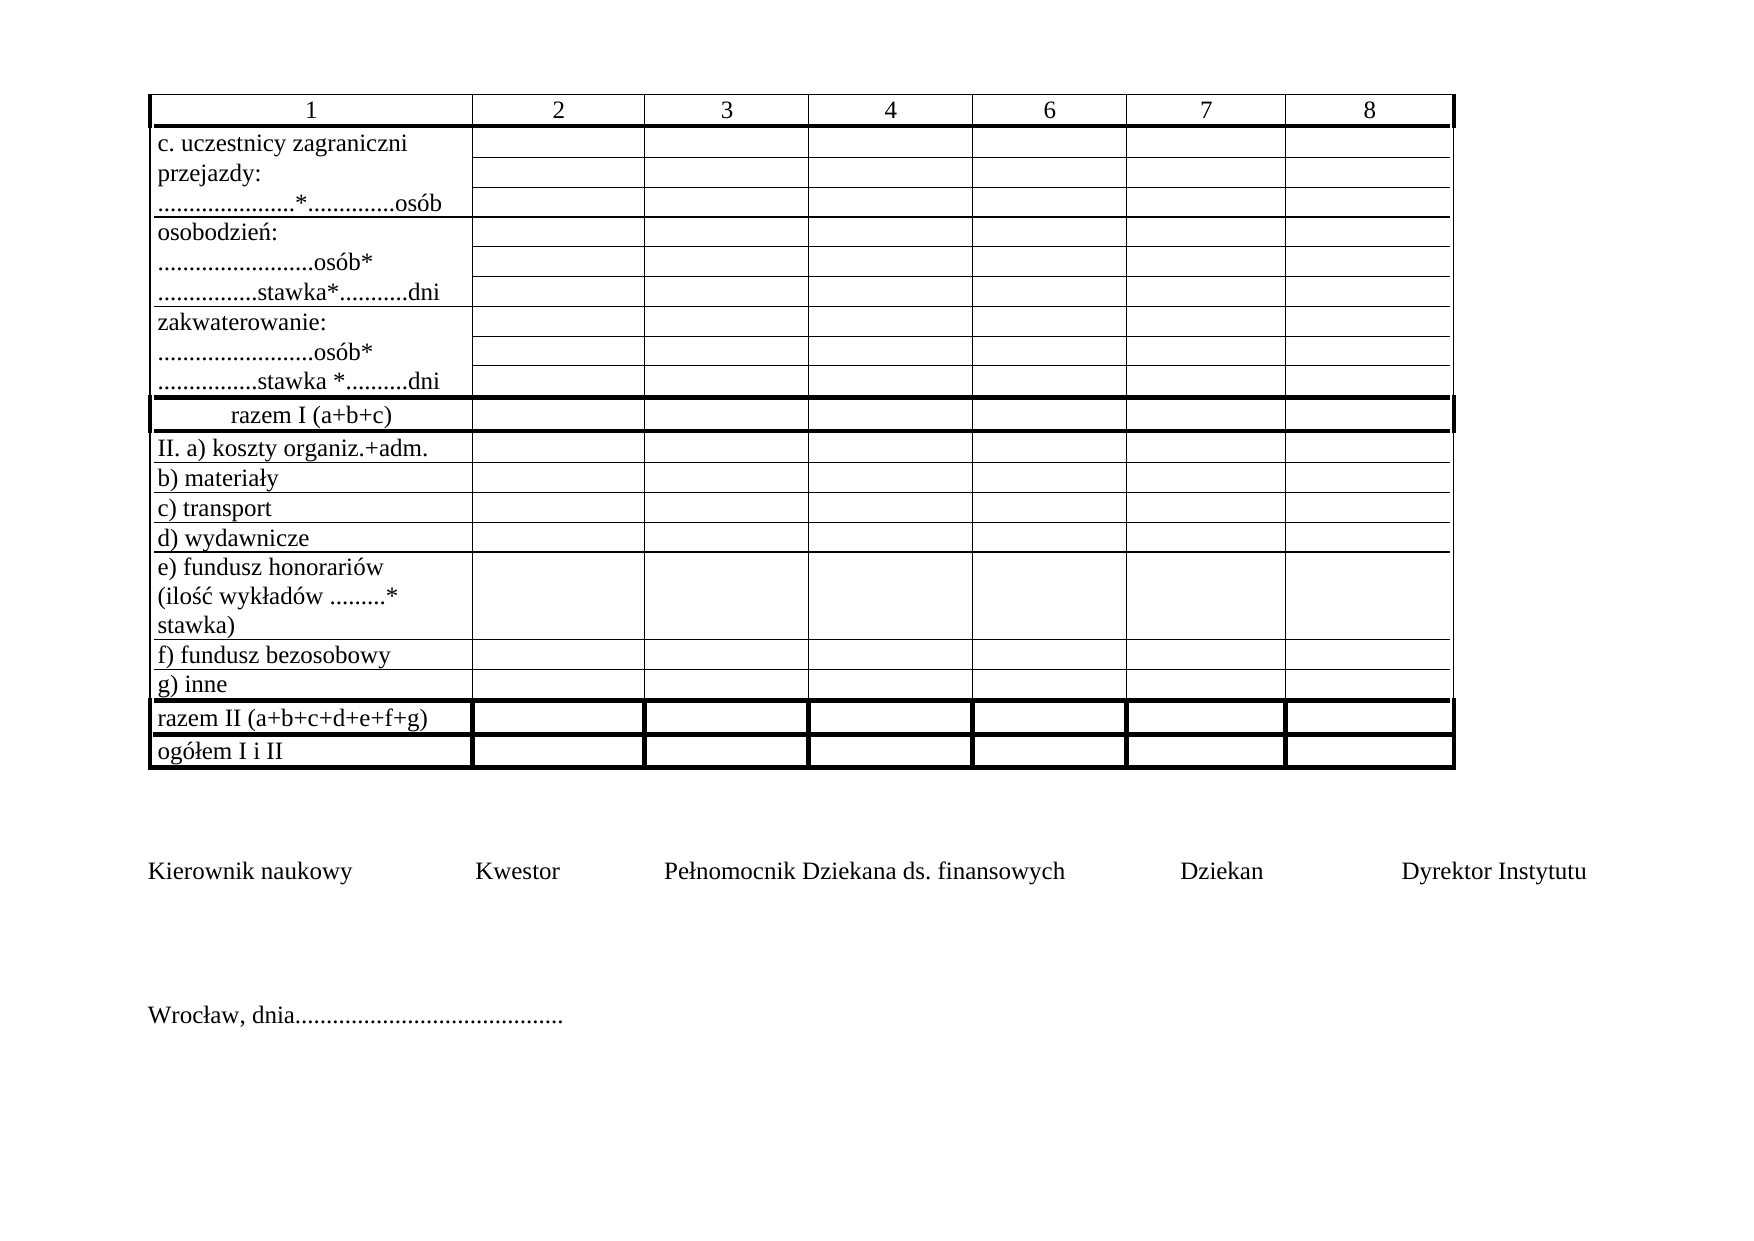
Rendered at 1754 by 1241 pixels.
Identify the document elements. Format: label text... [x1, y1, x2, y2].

table_cell [973, 400, 1126, 429]
table_cell [473, 553, 644, 639]
table_cell [473, 188, 644, 216]
table_cell [473, 463, 644, 492]
table_cell zakwaterowanie: [151, 306, 472, 336]
table_cell [645, 523, 808, 551]
table_cell [809, 553, 972, 639]
table_cell [1127, 128, 1285, 157]
table_cell [1286, 216, 1453, 246]
table_cell [973, 158, 1126, 187]
table_cell .........................osób* [151, 336, 472, 365]
table_cell [1127, 277, 1285, 306]
table_cell [645, 640, 808, 668]
text Wrocław, dnia........................................... [148, 1000, 1606, 1029]
table_cell [975, 737, 1124, 765]
table_cell [809, 277, 972, 306]
table_cell [809, 158, 972, 187]
table_cell [645, 158, 808, 187]
table_cell [1286, 492, 1453, 522]
table_cell [809, 523, 972, 551]
table_cell [809, 670, 972, 698]
table_cell II. a) koszty organiz.+adm. [151, 429, 472, 462]
table_cell 2 [473, 95, 644, 123]
table_cell [809, 218, 972, 246]
table_cell [1286, 124, 1453, 157]
table_cell [973, 463, 1126, 492]
table_cell [809, 247, 972, 276]
table_cell [1127, 247, 1285, 276]
table_cell [473, 400, 644, 429]
table_cell [973, 493, 1126, 522]
table_cell [1127, 366, 1285, 395]
table_cell [1127, 307, 1285, 336]
table_cell [645, 400, 808, 429]
table_cell ogółem I i II [152, 733, 470, 765]
table_cell [1127, 640, 1285, 668]
table_cell [973, 307, 1126, 336]
table_cell [973, 188, 1126, 216]
table_cell [1286, 365, 1453, 395]
table_cell [809, 400, 972, 429]
table_cell [1127, 400, 1285, 429]
table_cell [809, 307, 972, 336]
table_cell [645, 366, 808, 395]
table_cell [475, 737, 642, 765]
table_cell osobodzień: [151, 216, 472, 246]
table_cell [1127, 493, 1285, 522]
table_cell [473, 128, 644, 157]
table_cell [1286, 429, 1453, 462]
table_cell ................stawka *..........dni [151, 365, 472, 395]
table_cell [473, 247, 644, 276]
table_cell [645, 463, 808, 492]
table_cell [647, 737, 806, 765]
table_cell f) fundusz bezosobowy [151, 639, 472, 668]
table_cell [1286, 187, 1453, 216]
table_cell [1286, 395, 1452, 429]
table_cell [973, 640, 1126, 668]
table_cell [473, 493, 644, 522]
table_cell [1127, 433, 1285, 462]
table_cell [973, 247, 1126, 276]
table_cell [1127, 158, 1285, 187]
table_cell [1286, 462, 1453, 492]
table_cell 6 [973, 95, 1126, 123]
table_cell [809, 337, 972, 365]
table_cell d) wydawnicze [151, 522, 472, 551]
table_cell [973, 218, 1126, 246]
table_cell [811, 737, 970, 765]
table_cell [973, 277, 1126, 306]
table_cell [809, 640, 972, 668]
table_cell [645, 433, 808, 462]
table_cell [809, 128, 972, 157]
table_cell [1127, 463, 1285, 492]
table_cell [1286, 639, 1453, 668]
table_cell [809, 463, 972, 492]
table_cell [1127, 523, 1285, 551]
table_cell [809, 493, 972, 522]
table_cell [1286, 276, 1453, 306]
table_cell [473, 640, 644, 668]
table_cell [645, 493, 808, 522]
table_cell [1286, 306, 1453, 336]
table_cell .........................osób* [151, 246, 472, 276]
table_cell [1129, 737, 1283, 765]
table_cell 3 [645, 95, 808, 123]
table_cell c. uczestnicy zagraniczni [151, 124, 472, 157]
table_cell [973, 128, 1126, 157]
table_cell [1286, 669, 1453, 698]
table_cell [1286, 246, 1453, 276]
table_cell [645, 670, 808, 698]
table_cell 8 [1286, 95, 1452, 123]
table_cell razem II (a+b+c+d+e+f+g) [152, 698, 470, 732]
table_cell [473, 433, 644, 462]
table_cell [1127, 553, 1285, 639]
table_cell [473, 523, 644, 551]
table_cell [645, 218, 808, 246]
table_cell [1127, 670, 1285, 698]
table_cell [473, 158, 644, 187]
text Kierownik naukowy Kwestor Pełnomocnik Dziekana ds. finansowych Dziekan Dyrektor Instytutu [148, 856, 1606, 914]
table_cell [1286, 157, 1453, 187]
table_cell b) materiały [151, 462, 472, 492]
table_cell [973, 670, 1126, 698]
table_cell [645, 247, 808, 276]
table_cell [973, 433, 1126, 462]
table_cell razem I (a+b+c) [152, 395, 472, 429]
table_cell [473, 670, 644, 698]
table_cell [473, 277, 644, 306]
table_cell 4 [809, 95, 972, 123]
table_cell [647, 703, 806, 732]
table_cell e) fundusz honorariów (ilość wykładów .........* stawka) [151, 551, 472, 639]
table_cell [809, 366, 972, 395]
table_cell [1288, 737, 1452, 765]
table_cell [645, 128, 808, 157]
table_cell przejazdy: [151, 157, 472, 187]
table_cell [811, 703, 970, 732]
table_cell [473, 366, 644, 395]
table_cell [809, 433, 972, 462]
table_cell [1127, 188, 1285, 216]
table_cell [973, 553, 1126, 639]
table_cell [809, 188, 972, 216]
table_cell g) inne [151, 669, 472, 698]
table_cell 1 [152, 95, 472, 123]
table_cell [473, 337, 644, 365]
table_cell [1288, 698, 1452, 732]
table_cell [645, 337, 808, 365]
table_cell [973, 523, 1126, 551]
table_cell [975, 703, 1124, 732]
table_cell [1129, 703, 1283, 732]
table_cell [1127, 337, 1285, 365]
table_cell [1286, 336, 1453, 365]
table_cell [973, 337, 1126, 365]
table_cell [1286, 522, 1453, 551]
table_cell [645, 277, 808, 306]
table_cell [645, 188, 808, 216]
table_cell [645, 307, 808, 336]
table_cell [475, 703, 642, 732]
table_cell [473, 307, 644, 336]
table_cell ......................*..............osób [151, 187, 472, 216]
table_cell [973, 366, 1126, 395]
table_cell c) transport [151, 492, 472, 522]
table_cell [645, 553, 808, 639]
table_cell ................stawka*...........dni [151, 276, 472, 306]
table_cell 7 [1127, 95, 1285, 123]
table_cell [1127, 218, 1285, 246]
table_cell [473, 218, 644, 246]
table_cell [1286, 551, 1453, 639]
